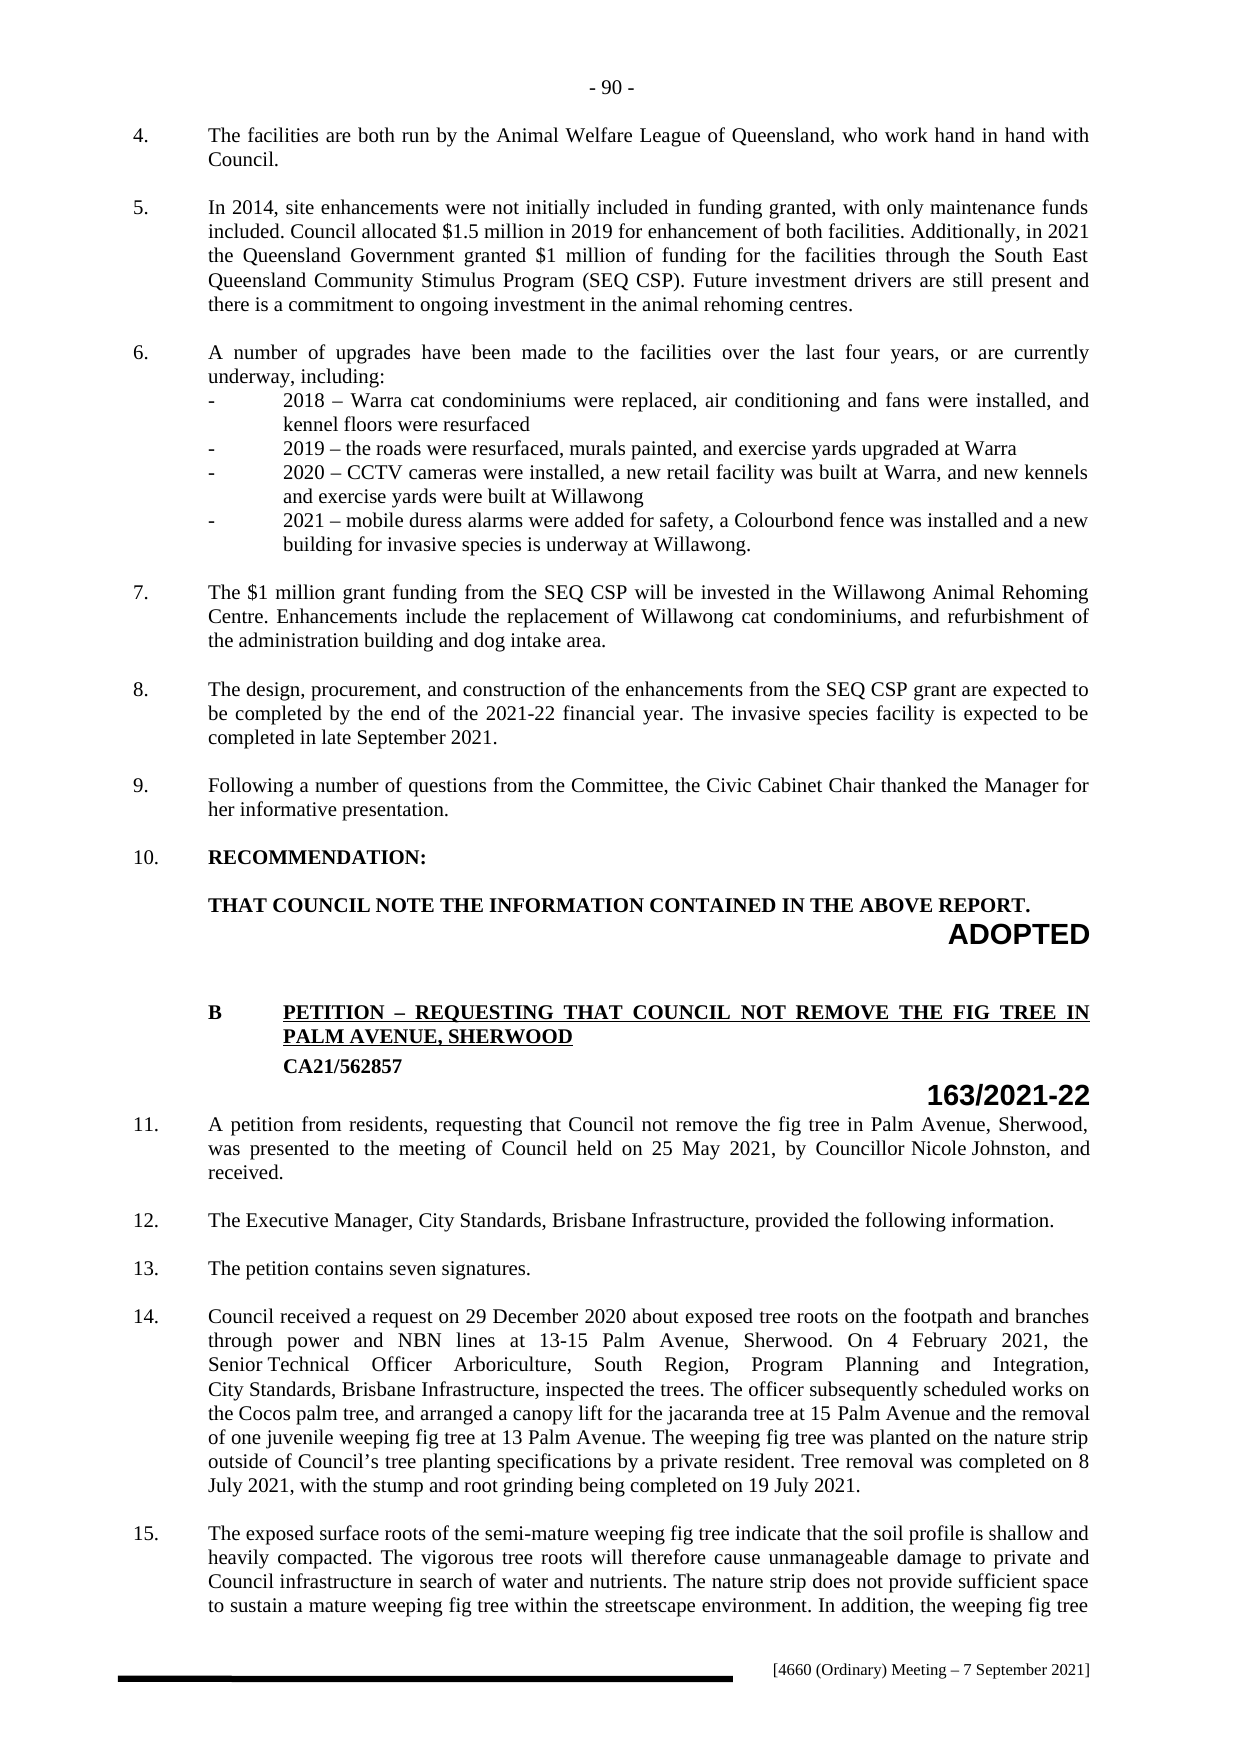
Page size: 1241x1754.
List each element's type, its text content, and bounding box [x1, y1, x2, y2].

text 13. The petition contains seven signatures. [133, 1256, 1090, 1280]
text - 2019 – the roads were resurfaced, murals painted, and exercise yards upgraded at Warra [208, 436, 1090, 460]
text 12. The Executive Manager, City Standards, Brisbane Infrastructure, provided the following information. [133, 1208, 1090, 1232]
text 6. A number of upgrades have been made to the facilities over the last four years, or are currently underway, including: [133, 340, 1090, 388]
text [133, 1521, 1090, 1617]
text 7. The $1 million grant funding from the SEQ CSP will be invested in the Willawong Animal Rehoming Centre. Enhancements include the replacement of Willawong cat condominiums, and refurbishment of the administration building and dog intake area. [133, 580, 1090, 652]
text 9. Following a number of questions from the Committee, the Civic Cabinet Chair thanked the Manager for her informative presentation. [133, 773, 1090, 821]
text 8. The design, procurement, and construction of the enhancements from the SEQ CSP grant are expected to be completed by the end of the 2021-22 financial year. The invasive species facility is expected to be completed in late September 2021. [133, 677, 1090, 749]
text CA21/562857 [283, 1054, 1090, 1078]
text 14. Council received a request on 29 December 2020 about exposed tree roots on the footpath and branches through power and NBN lines at 13-15 Palm Avenue, Sherwood. On 4 February 2021, the Senior Technical Officer Arboriculture, South Region, Program Planning and Integration, City Standards, Brisbane Infrastructure, inspected the trees. The officer subsequently scheduled works on the Cocos palm tree, and arranged a canopy lift for the jacaranda tree at 15 Palm Avenue and the removal of one juvenile weeping fig tree at 13 Palm Avenue. The weeping fig tree was planted on the nature strip outside of Council’s tree planting specifications by a private resident. Tree removal was completed on 8 July 2021, with the stump and root grinding being completed on 19 July 2021. [133, 1304, 1090, 1497]
text - 2018 – Warra cat condominiums were replaced, air conditioning and fans were installed, and kennel floors were resurfaced [208, 388, 1090, 436]
text 4. The facilities are both run by the Animal Welfare League of Queensland, who work hand in hand with Council. [133, 123, 1090, 171]
subtitle B PETITION – REQUESTING THAT COUNCIL NOT REMOVE THE FIG TREE IN PALM AVENUE, SHERWOOD [208, 1000, 1090, 1048]
text 10. RECOMMENDATION: [133, 845, 1090, 869]
text ADOPTED [133, 917, 1090, 951]
text 163/2021-22 [133, 1078, 1090, 1112]
text THAT COUNCIL NOTE THE INFORMATION CONTAINED IN THE ABOVE REPORT. [133, 893, 1090, 917]
text 5. In 2014, site enhancements were not initially included in funding granted, with only maintenance funds included. Council allocated $1.5 million in 2019 for enhancement of both facilities. Additionally, in 2021 the Queensland Government granted $1 million of funding for the facilities through the South East Queensland Community Stimulus Program (SEQ CSP). Future investment drivers are still present and there is a commitment to ongoing investment in the animal rehoming centres. [133, 195, 1090, 316]
text - 2021 – mobile duress alarms were added for safety, a Colourbond fence was installed and a new building for invasive species is underway at Willawong. [208, 508, 1090, 556]
text - 2020 – CCTV cameras were installed, a new retail facility was built at Warra, and new kennels and exercise yards were built at Willawong [208, 460, 1090, 508]
text 11. A petition from residents, requesting that Council not remove the fig tree in Palm Avenue, Sherwood, was presented to the meeting of Council held on 25 May 2021, by Councillor Nicole Johnston, and received. [133, 1112, 1090, 1184]
